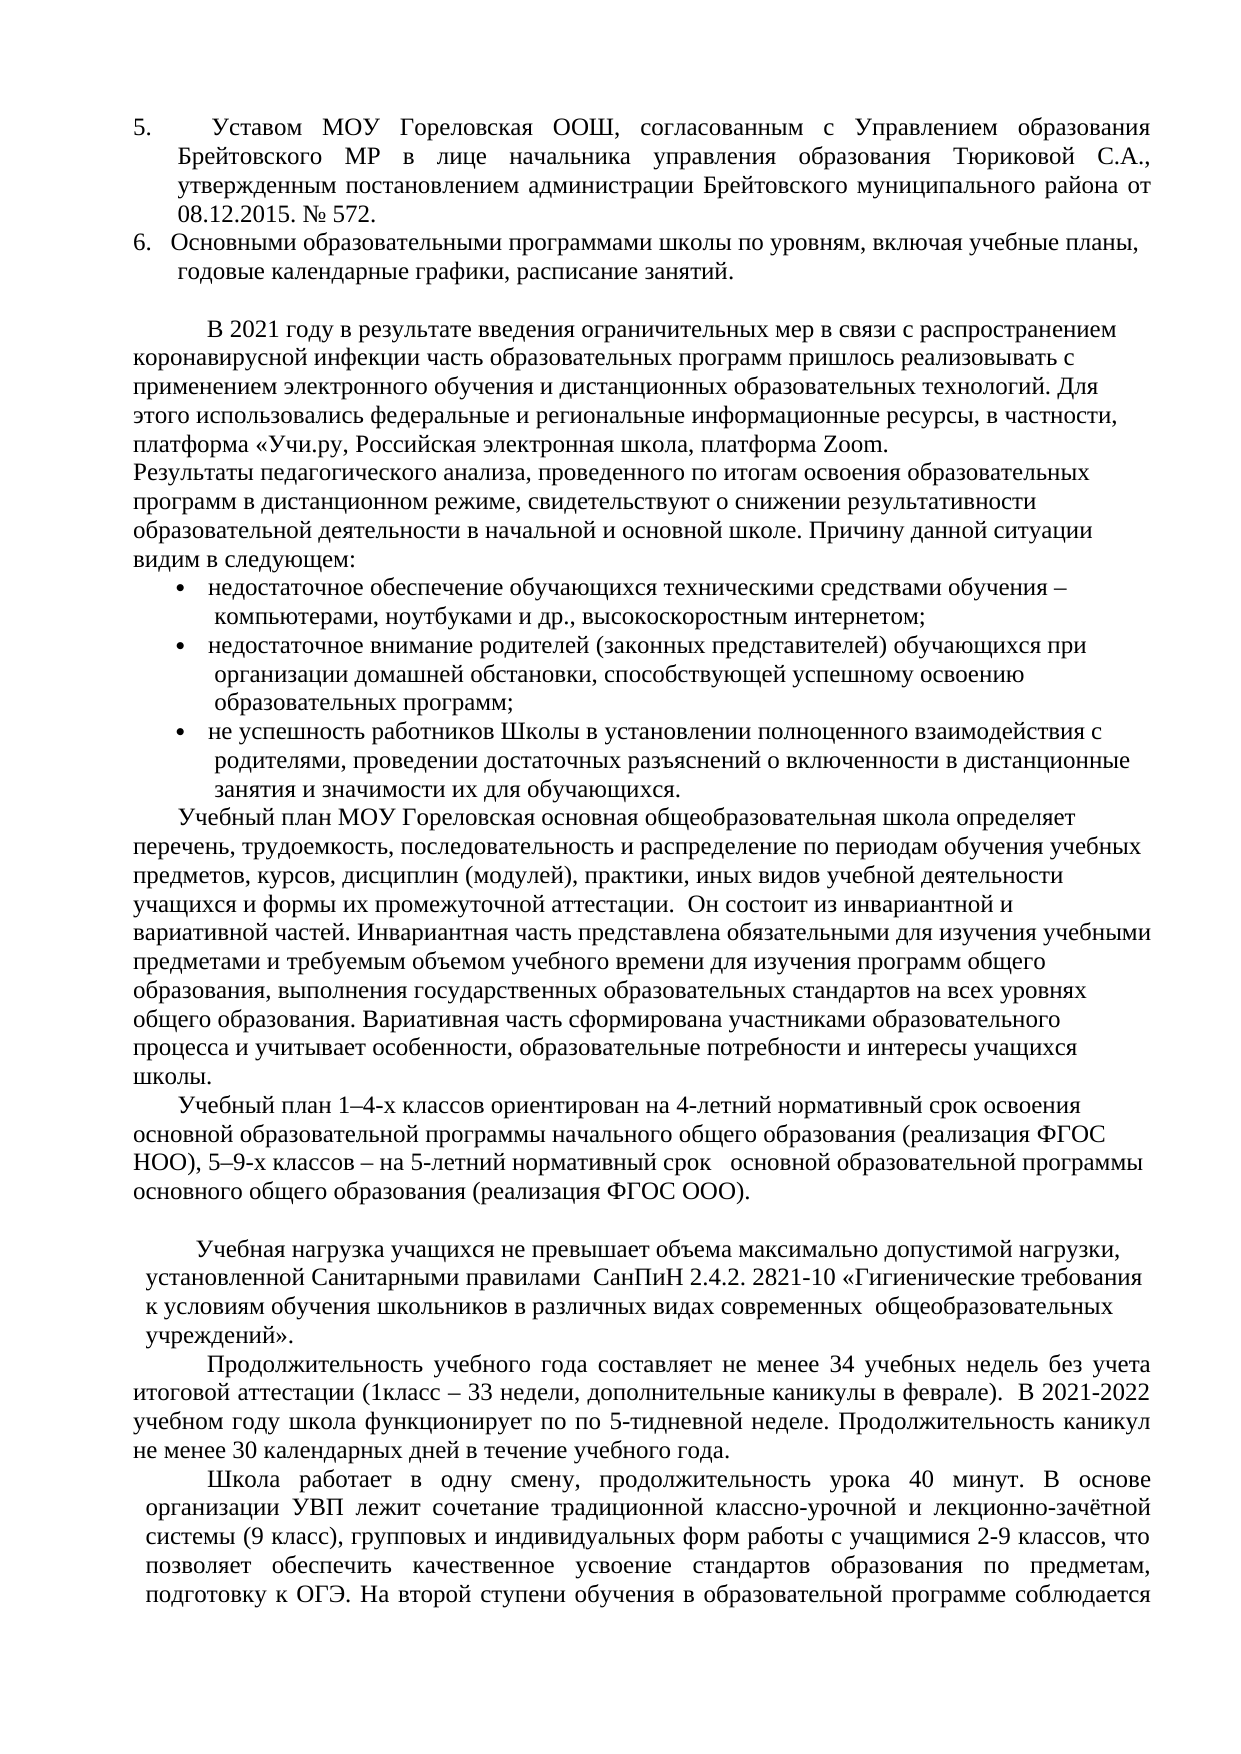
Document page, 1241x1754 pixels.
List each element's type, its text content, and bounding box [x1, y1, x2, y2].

text В 2021 году в результате введения ограничительных мер в связи с распространением коронавирусной инфекции часть образовательных программ пришлось реализовывать с применением электронного обучения и дистанционных образовательных технологий. Для этого использовались федеральные и региональные информационные ресурсы, в частности, платформа «Учи.ру, Российская электронная школа, платформа Zoom. [133, 314, 1152, 457]
list не успешность работников Школы в установлении полноценного взаимодействия с родителями, проведении достаточных разъяснений о включенности в дистанционные занятия и значимости их для обучающихся. [177, 716, 1133, 802]
text Учебный план МОУ Гореловская основная общеобразовательная школа определяет перечень, трудоемкость, последовательность и распределение по периодам обучения учебных предметов, курсов, дисциплин (модулей), практики, иных видов учебной деятельности учащихся и формы их промежуточной аттестации. Он состоит из инвариантной и вариативной частей. Инвариантная часть представлена обязательными для изучения учебными предметами и требуемым объемом учебного времени для изучения программ общего образования, выполнения государственных образовательных стандартов на всех уровнях общего образования. Вариативная часть сформирована участниками образовательного процесса и учитывает особенности, образовательные потребности и интересы учащихся школы. [133, 802, 1152, 1090]
text Учебный план 1–4-х классов ориентирован на 4-летний нормативный срок освоения основной образовательной программы начального общего образования (реализация ФГОС НОО), 5–9-х классов – на 5-летний нормативный срок основной образовательной программы основного общего образования (реализация ФГОС ООО). [133, 1090, 1152, 1205]
list недостаточное внимание родителей (законных представителей) обучающихся при организации домашней обстановки, способствующей успешному освоению образовательных программ; [177, 630, 1133, 716]
text 5. Уставом МОУ Гореловская ООШ, согласованным с Управлением образования Брейтовского МР в лице начальника управления образования Тюриковой С.А., утвержденным постановлением администрации Брейтовского муниципального района от 08.12.2015. № 572. [133, 112, 1152, 227]
text 6. Основными образовательными программами школы по уровням, включая учебные планы, годовые календарные графики, расписание занятий. [133, 227, 1152, 285]
list недостаточное обеспечение обучающихся техническими средствами обучения – компьютерами, ноутбуками и др., высокоскоростным интернетом; [177, 572, 1133, 630]
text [145, 1464, 1152, 1607]
text Результаты педагогического анализа, проведенного по итогам освоения образовательных программ в дистанционном режиме, свидетельствуют о снижении результативности образовательной деятельности в начальной и основной школе. Причину данной ситуации видим в следующем: [133, 457, 1152, 572]
text Продолжительность учебного года составляет не менее 34 учебных недель без учета итоговой аттестации (1класс – 33 недели, дополнительные каникулы в феврале). В 2021-2022 учебном году школа функционирует по по 5-тидневной неделе. Продолжительность каникул не менее 30 календарных дней в течение учебного года. [133, 1349, 1152, 1464]
text Учебная нагрузка учащихся не превышает объема максимально допустимой нагрузки, установленной Санитарными правилами СанПиН 2.4.2. 2821-10 «Гигиенические требования к условиям обучения школьников в различных видах современных общеобразовательных учреждений». [145, 1234, 1152, 1349]
